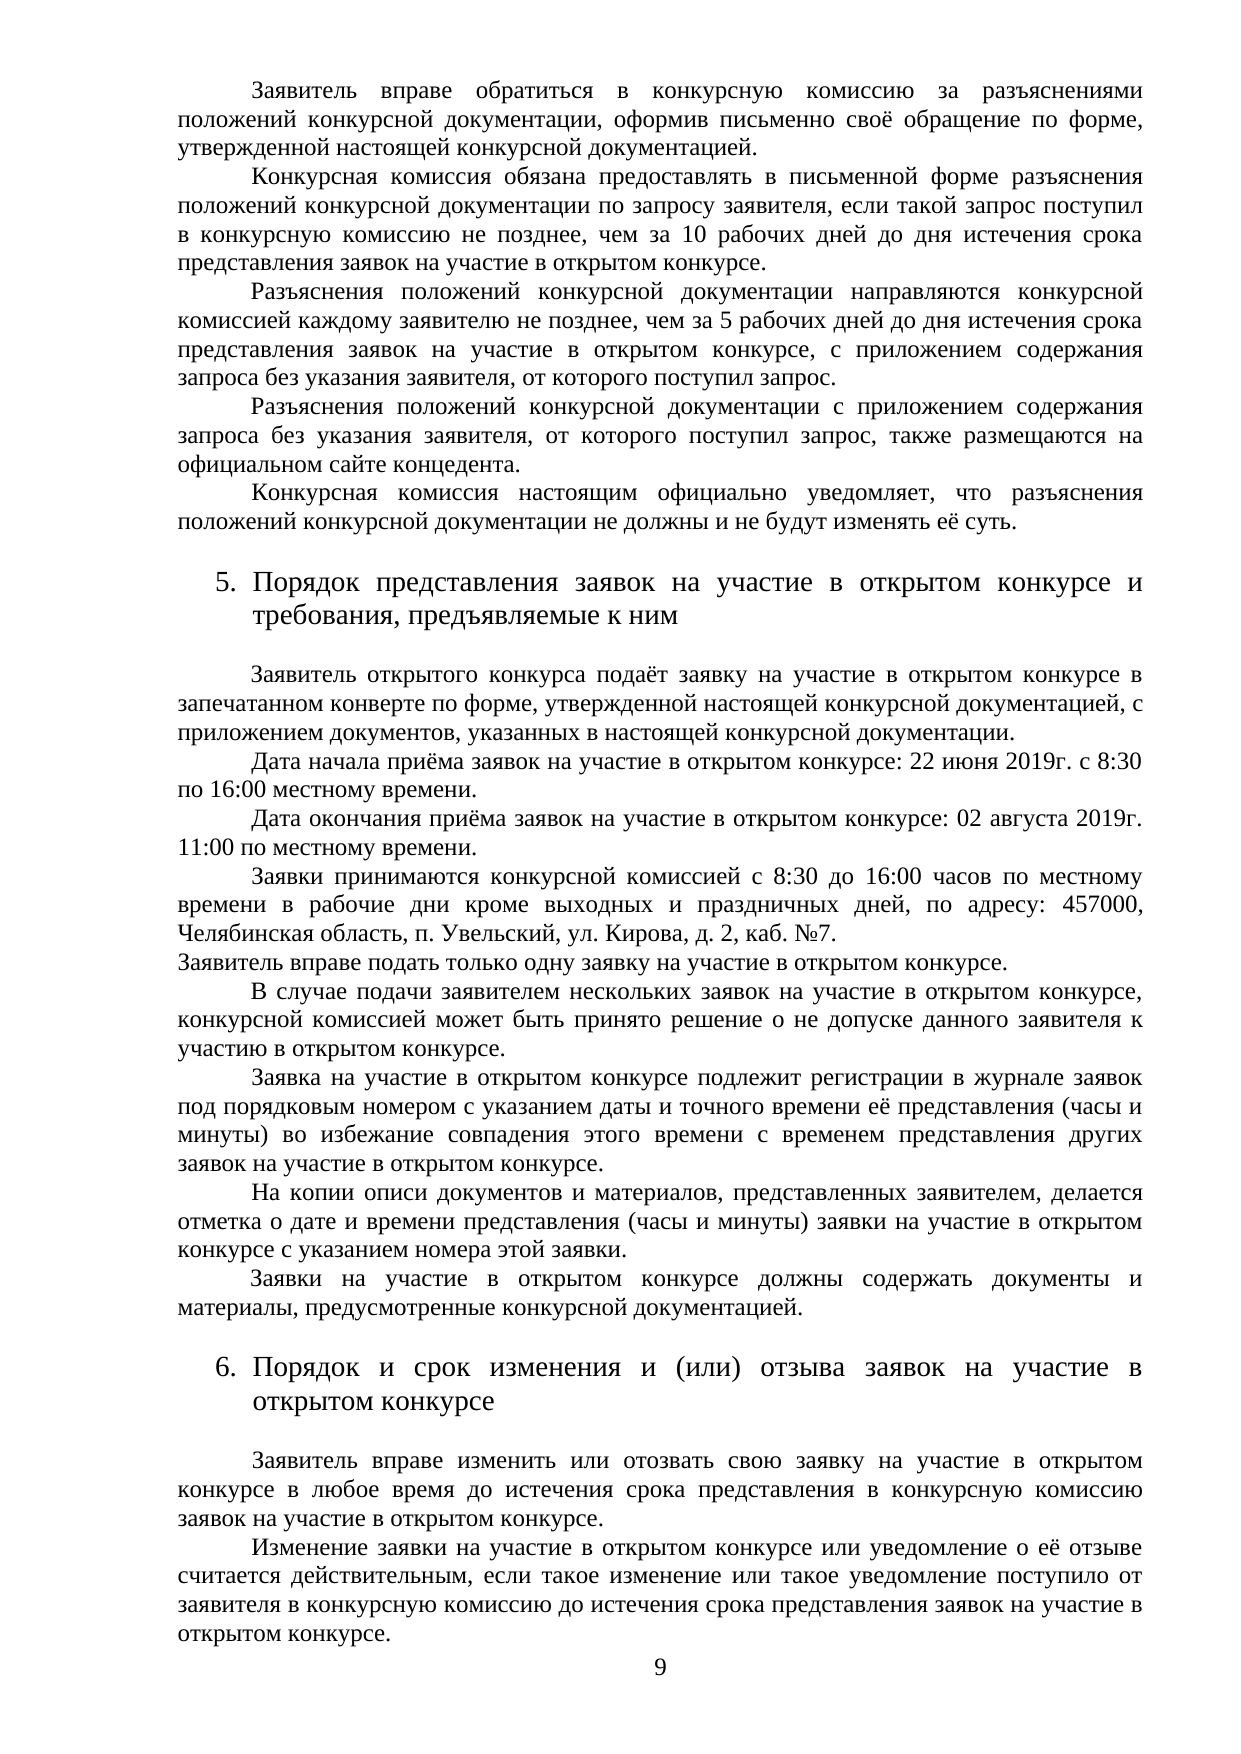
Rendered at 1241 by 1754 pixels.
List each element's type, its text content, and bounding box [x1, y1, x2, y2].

text Дата окончания приёма заявок на участие в открытом конкурсе: 02 августа 2019г. 11:00 по местному времени. [177, 803, 1144, 861]
text Заявитель открытого конкурса подаёт заявку на участие в открытом конкурсе в запечатанном конверте по форме, утвержденной настоящей конкурсной документацией, с приложением документов, указанных в настоящей конкурсной документации. [177, 659, 1144, 746]
text Изменение заявки на участие в открытом конкурсе или уведомление о её отзыве считается действительным, если такое изменение или такое уведомление поступило от заявителя в конкурсную комиссию до истечения срока представления заявок на участие в открытом конкурсе. [177, 1532, 1144, 1647]
text Заявитель вправе изменить или отозвать свою заявку на участие в открытом конкурсе в любое время до истечения срока представления в конкурсную комиссию заявок на участие в открытом конкурсе. [177, 1445, 1144, 1532]
text Конкурсная комиссия настоящим официально уведомляет, что разъяснения положений конкурсной документации не должны и не будут изменять её суть. [177, 477, 1144, 535]
text Заявки принимаются конкурсной комиссией с 8:30 до 16:00 часов по местному времени в рабочие дни кроме выходных и праздничных дней, по адресу: 457000, Челябинская область, п. Увельский, ул. Кирова, д. 2, каб. №7. [177, 861, 1144, 947]
text Заявка на участие в открытом конкурсе подлежит регистрации в журнале заявок под порядковым номером с указанием даты и точного времени её представления (часы и минуты) во избежание совпадения этого времени с временем представления других заявок на участие в открытом конкурсе. [177, 1062, 1144, 1177]
text Заявитель вправе обратиться в конкурсную комиссию за разъяснениями положений конкурсной документации, оформив письменно своё обращение по форме, утвержденной настоящей конкурсной документацией. [177, 75, 1144, 161]
text Заявитель вправе подать только одну заявку на участие в открытом конкурсе. [177, 947, 1144, 976]
text Разъяснения положений конкурсной документации направляются конкурсной комиссией каждому заявителю не позднее, чем за 5 рабочих дней до дня истечения срока представления заявок на участие в открытом конкурсе, с приложением содержания запроса без указания заявителя, от которого поступил запрос. [177, 276, 1144, 391]
list Порядок и срок изменения и (или) отзыва заявок на участие в открытом конкурсе [215, 1349, 1144, 1417]
text В случае подачи заявителем нескольких заявок на участие в открытом конкурсе, конкурсной комиссией может быть принято решение о не допуске данного заявителя к участию в открытом конкурсе. [177, 976, 1144, 1062]
text Дата начала приёма заявок на участие в открытом конкурсе: 22 июня 2019г. с 8:30 по 16:00 местному времени. [177, 746, 1144, 803]
text На копии описи документов и материалов, представленных заявителем, делается отметка о дате и времени представления (часы и минуты) заявки на участие в открытом конкурсе с указанием номера этой заявки. [177, 1177, 1144, 1263]
list Порядок представления заявок на участие в открытом конкурсе и требования, предъявляемые к ним [215, 564, 1144, 631]
text Заявки на участие в открытом конкурсе должны содержать документы и материалы, предусмотренные конкурсной документацией. [177, 1263, 1144, 1321]
text Конкурсная комиссия обязана предоставлять в письменной форме разъяснения положений конкурсной документации по запросу заявителя, если такой запрос поступил в конкурсную комиссию не позднее, чем за 10 рабочих дней до дня истечения срока представления заявок на участие в открытом конкурсе. [177, 161, 1144, 276]
text Разъяснения положений конкурсной документации с приложением содержания запроса без указания заявителя, от которого поступил запрос, также размещаются на официальном сайте концедента. [177, 391, 1144, 477]
